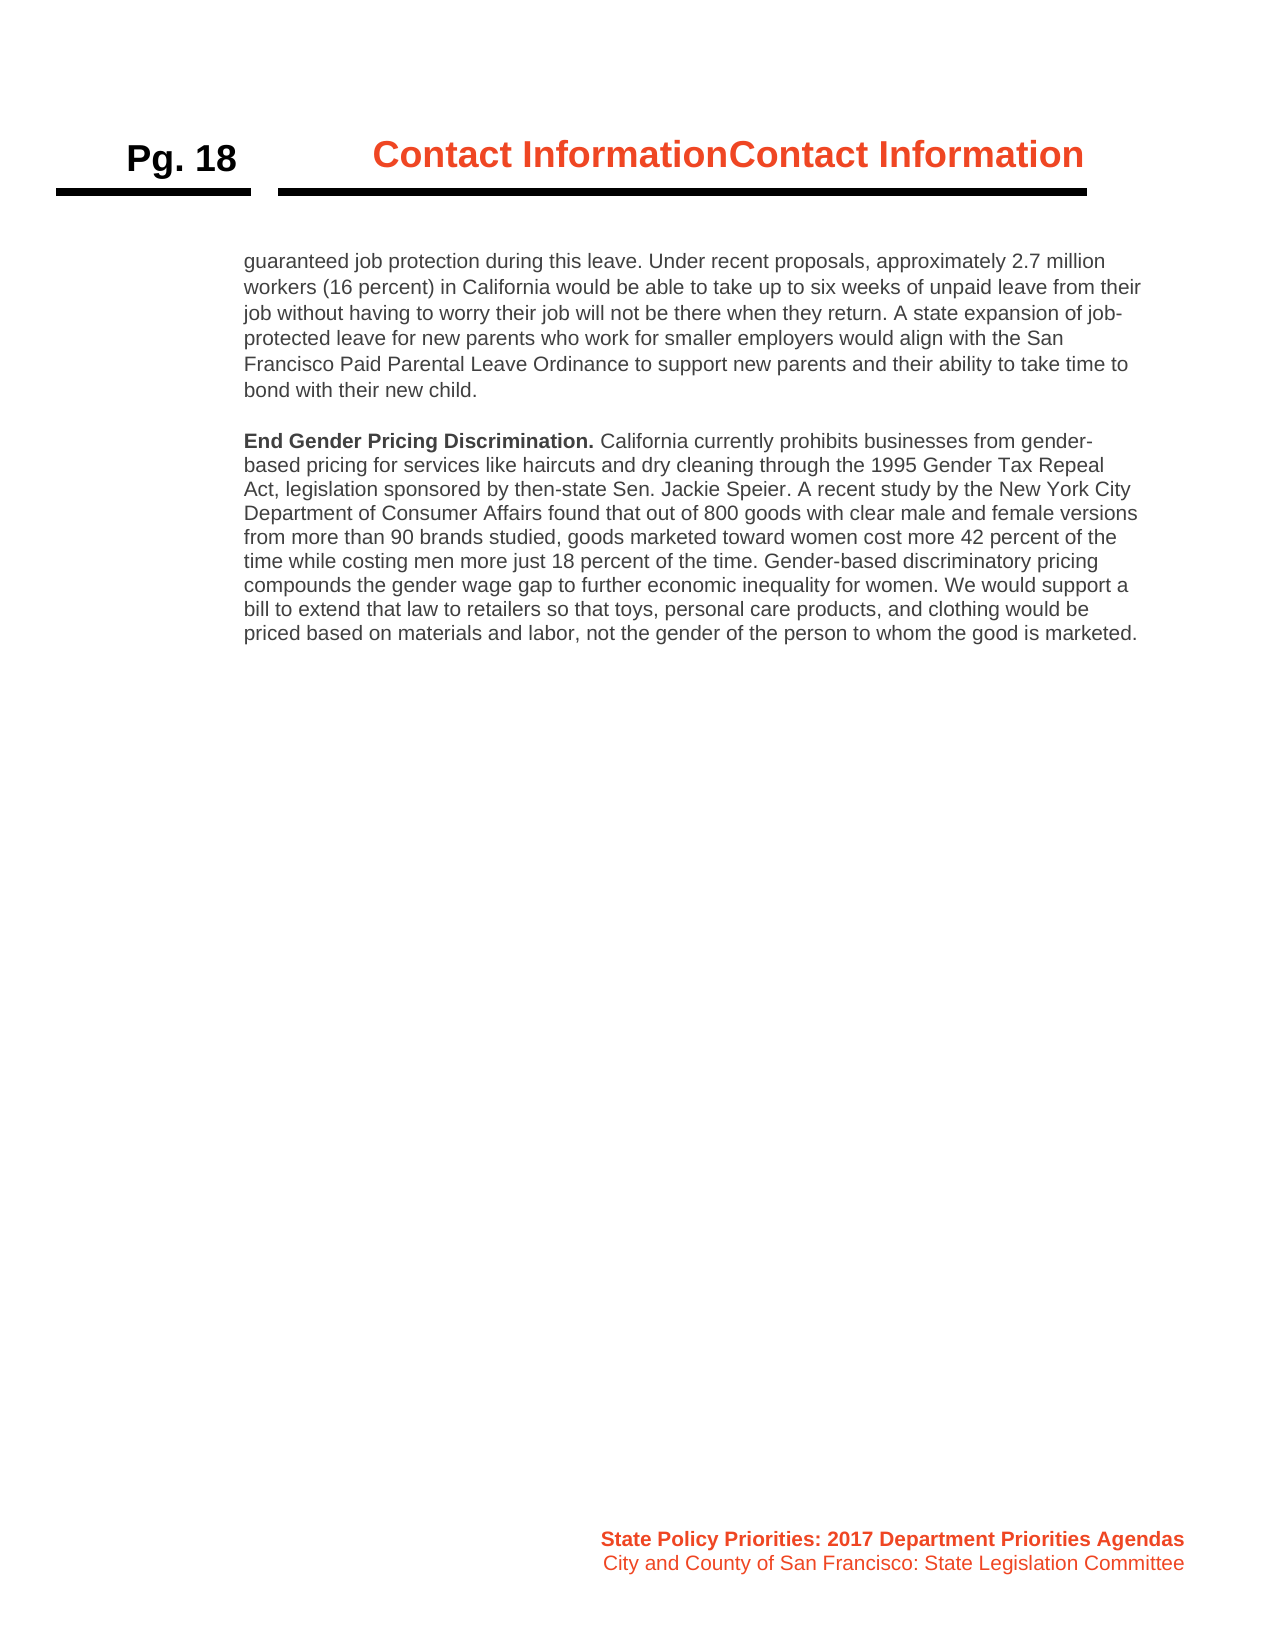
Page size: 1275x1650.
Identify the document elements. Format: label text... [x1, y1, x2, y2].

list End Gender Pricing Discrimination. California currently prohibits businesses from gender-based pricing for services like haircuts and dry cleaning through the 1995 Gender Tax Repeal Act, legislation sponsored by then-state Sen. Jackie Speier. A recent study by the New York City Department of Consumer Affairs found that out of 800 goods with clear male and female versions from more than 90 brands studied, goods marketed toward women cost more 42 percent of the time while costing men more just 18 percent of the time. Gender-based discriminatory pricing compounds the gender wage gap to further economic inequality for women. We would support a bill to extend that law to retailers so that toys, personal care products, and clothing would be priced based on materials and labor, not the gender of the person to whom the good is marketed. [244, 429, 1144, 644]
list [206, 249, 1144, 402]
